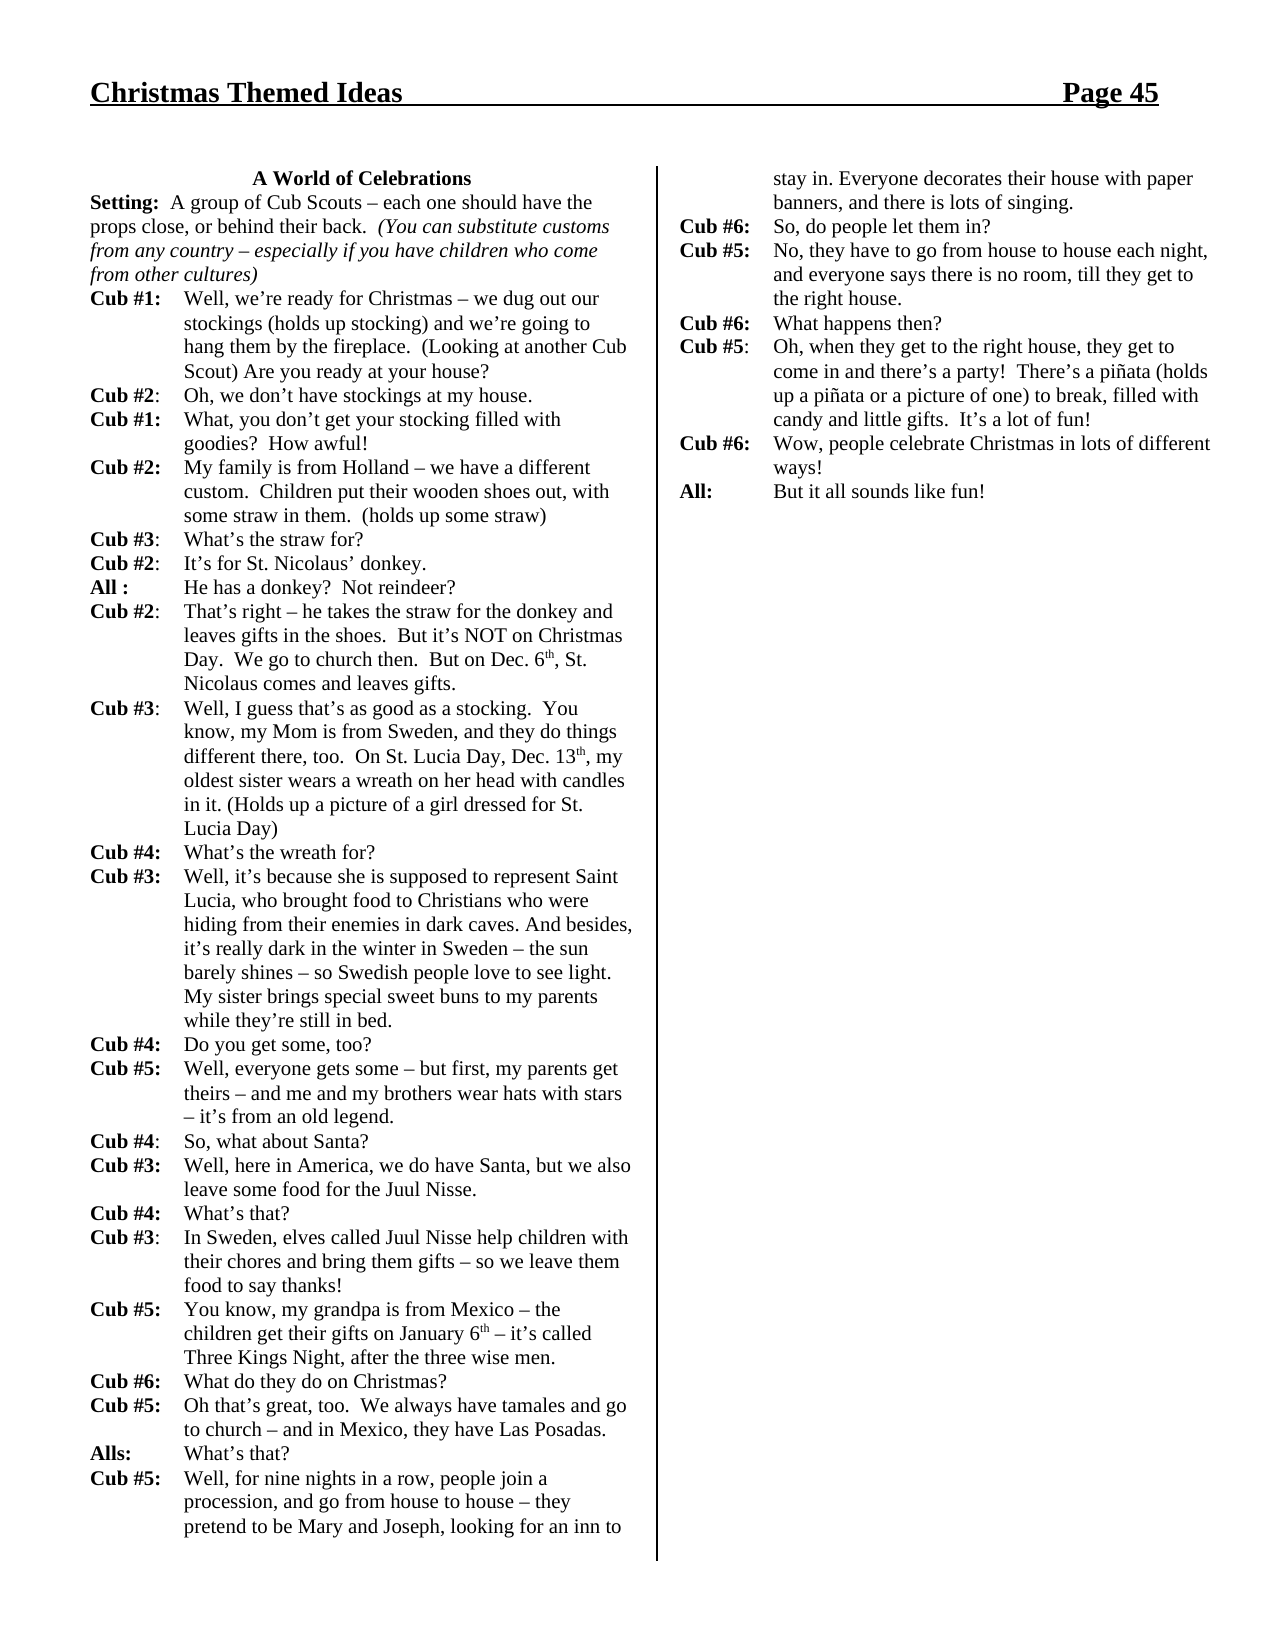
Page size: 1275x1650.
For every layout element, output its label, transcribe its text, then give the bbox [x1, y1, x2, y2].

text Cub #5: Well, for nine nights in a row, people join a procession, and go from house to house – they pretend to be Mary and Joseph, looking for an inn to stay in. Everyone decorates their house with paper banners, and there is lots of singing. [679, 166, 1223, 214]
text Cub #4: Do you get some, too? [90, 1032, 633, 1056]
text Cub #2: My family is from Holland – we have a different custom. Children put their wooden shoes out, with some straw in them. (holds up some straw) [90, 455, 633, 527]
text Cub #3: Well, I guess that’s as good as a stocking. You know, my Mom is from Sweden, and they do things different there, too. On St. Lucia Day, Dec. 13th, my oldest sister wears a wreath on her head with candles in it. (Holds up a picture of a girl dressed for St. Lucia Day) [90, 695, 633, 840]
text Cub #3: What’s the straw for? [90, 527, 633, 551]
text All : He has a donkey? Not reindeer? [90, 575, 633, 599]
text A World of Celebrations [90, 166, 633, 190]
text Cub #5: Well, everyone gets some – but first, my parents get theirs – and me and my brothers wear hats with stars – it’s from an old legend. [90, 1056, 633, 1128]
text Cub #4: What’s the wreath for? [90, 840, 633, 864]
text Cub #1: What, you don’t get your stocking filled with goodies? How awful! [90, 407, 633, 455]
text Cub #3: Well, it’s because she is supposed to represent Saint Lucia, who brought food to Christians who were hiding from their enemies in dark caves. And besides, it’s really dark in the winter in Sweden – the sun barely shines – so Swedish people love to see light. My sister brings special sweet buns to my parents while they’re still in bed. [90, 864, 633, 1032]
text Cub #5: Oh that’s great, too. We always have tamales and go to church – and in Mexico, they have Las Posadas. [90, 1393, 633, 1441]
text Cub #6: What happens then? [679, 310, 1223, 334]
text Cub #5: Oh, when they get to the right house, they get to come in and there’s a party! There’s a piñata (holds up a piñata or a picture of one) to break, filled with candy and little gifts. It’s a lot of fun! [679, 334, 1223, 431]
text Cub #5: No, they have to go from house to house each night, and everyone says there is no room, till they get to the right house. [679, 238, 1223, 310]
text Cub #3: Well, here in America, we do have Santa, but we also leave some food for the Juul Nisse. [90, 1153, 633, 1201]
text Cub #6: Wow, people celebrate Christmas in lots of different ways! [679, 431, 1223, 479]
text Cub #1: Well, we’re ready for Christmas – we dug out our stockings (holds up stocking) and we’re going to hang them by the fireplace. (Looking at another Cub Scout) Are you ready at your house? [90, 286, 633, 383]
text Cub #4: What’s that? [90, 1201, 633, 1225]
text Cub #2: It’s for St. Nicolaus’ donkey. [90, 551, 633, 575]
text Cub #5: Well, for nine nights in a row, people join a procession, and go from house to house – they pretend to be Mary and Joseph, looking for an inn to stay in. Everyone decorates their house with paper banners, and there is lots of singing. [90, 1465, 633, 1538]
text Cub #4: So, what about Santa? [90, 1128, 633, 1153]
text Cub #6: What do they do on Christmas? [90, 1369, 633, 1393]
text All: But it all sounds like fun! [679, 479, 1223, 503]
text Setting: A group of Cub Scouts – each one should have the props close, or behind their back. (You can substitute customs from any country – especially if you have children who come from other cultures) [90, 190, 633, 286]
text Cub #3: In Sweden, elves called Juul Nisse help children with their chores and bring them gifts – so we leave them food to say thanks! [90, 1225, 633, 1297]
text Cub #2: That’s right – he takes the straw for the donkey and leaves gifts in the shoes. But it’s NOT on Christmas Day. We go to church then. But on Dec. 6th, St. Nicolaus comes and leaves gifts. [90, 599, 633, 695]
text Alls: What’s that? [90, 1441, 633, 1465]
text Cub #6: So, do people let them in? [679, 214, 1223, 238]
text Cub #2: Oh, we don’t have stockings at my house. [90, 383, 633, 407]
text Cub #5: You know, my grandpa is from Mexico – the children get their gifts on January 6th – it’s called Three Kings Night, after the three wise men. [90, 1297, 633, 1369]
